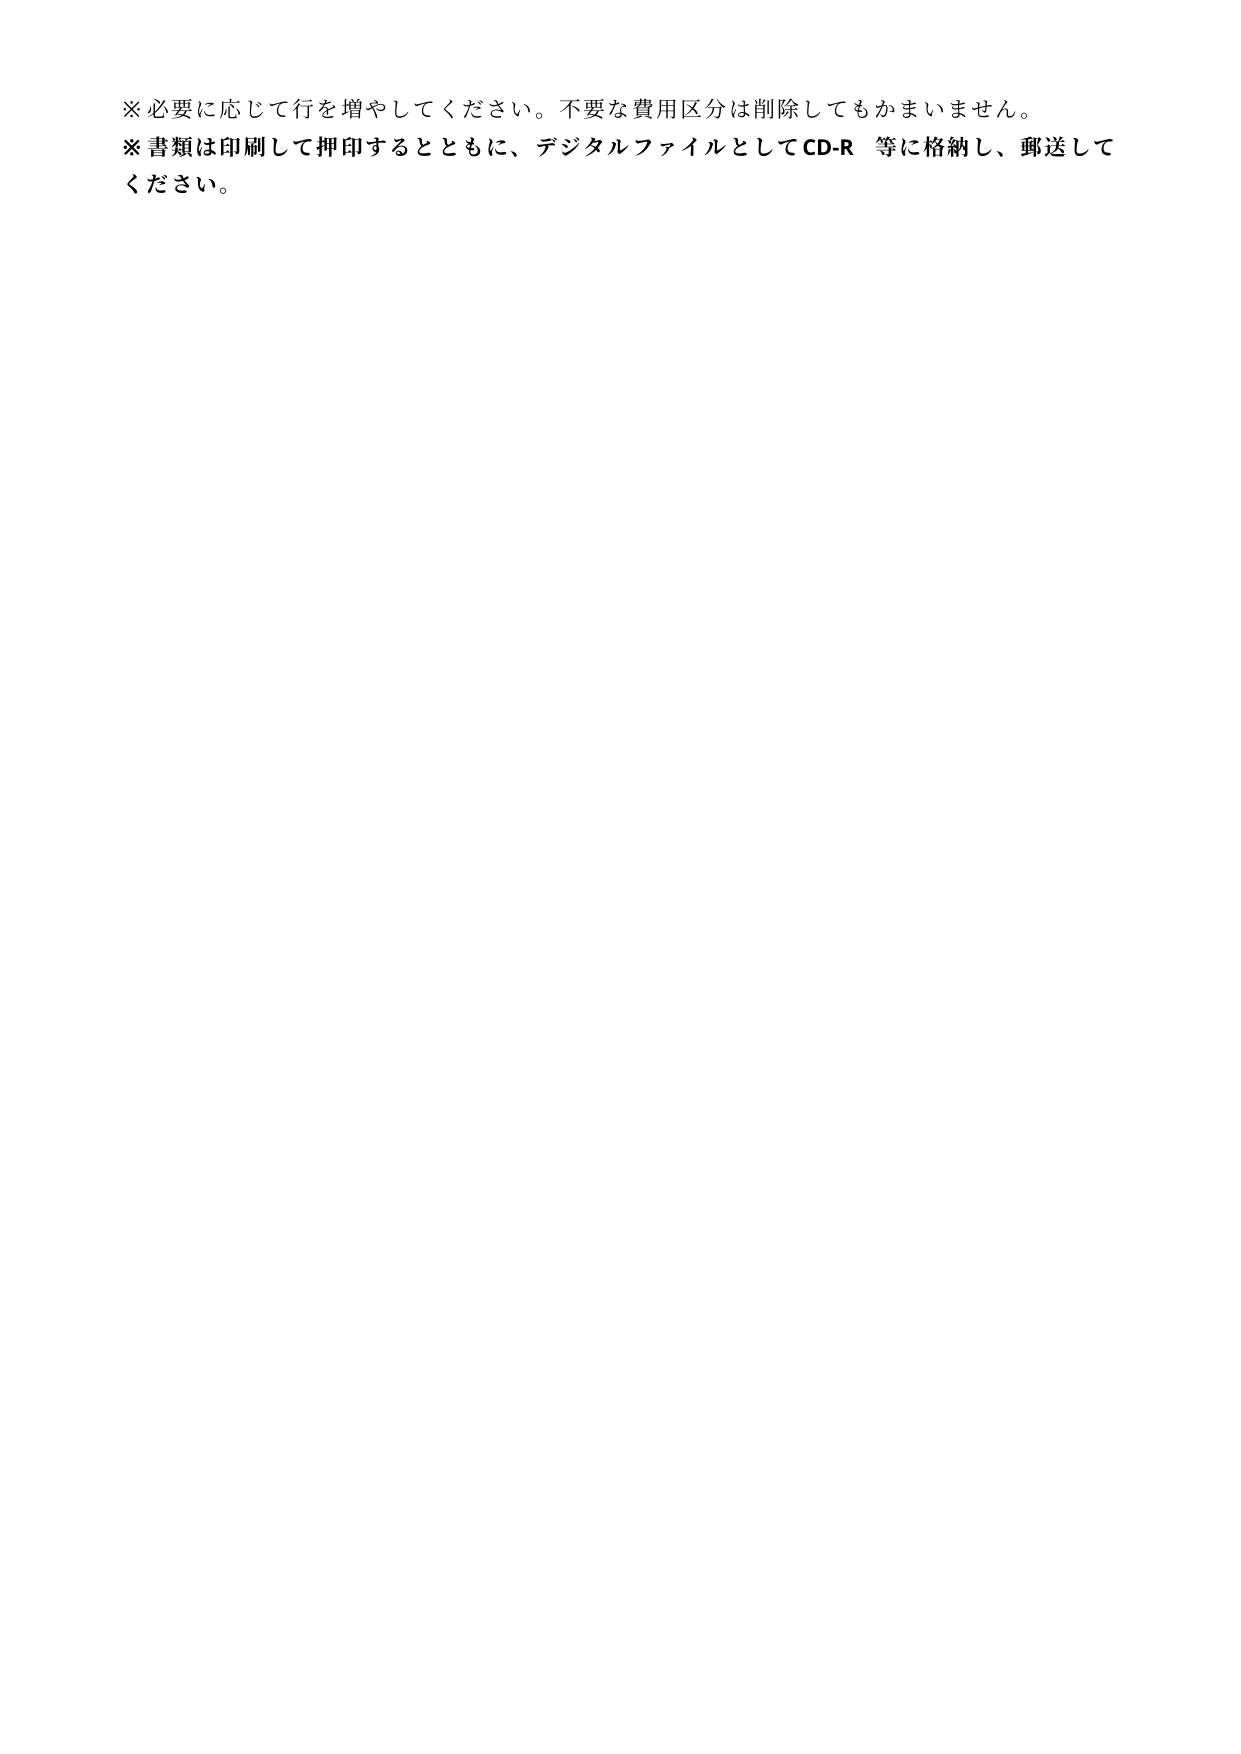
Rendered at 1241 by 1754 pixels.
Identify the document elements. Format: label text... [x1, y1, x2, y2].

text ※書類は印刷して押印するとともに、デジタルファイルとしてCD-R等に格納し、郵送してください。 [122, 127, 1118, 202]
text ※必要に応じて行を増やしてください。不要な費用区分は削除してもかまいません。 [122, 89, 1118, 127]
